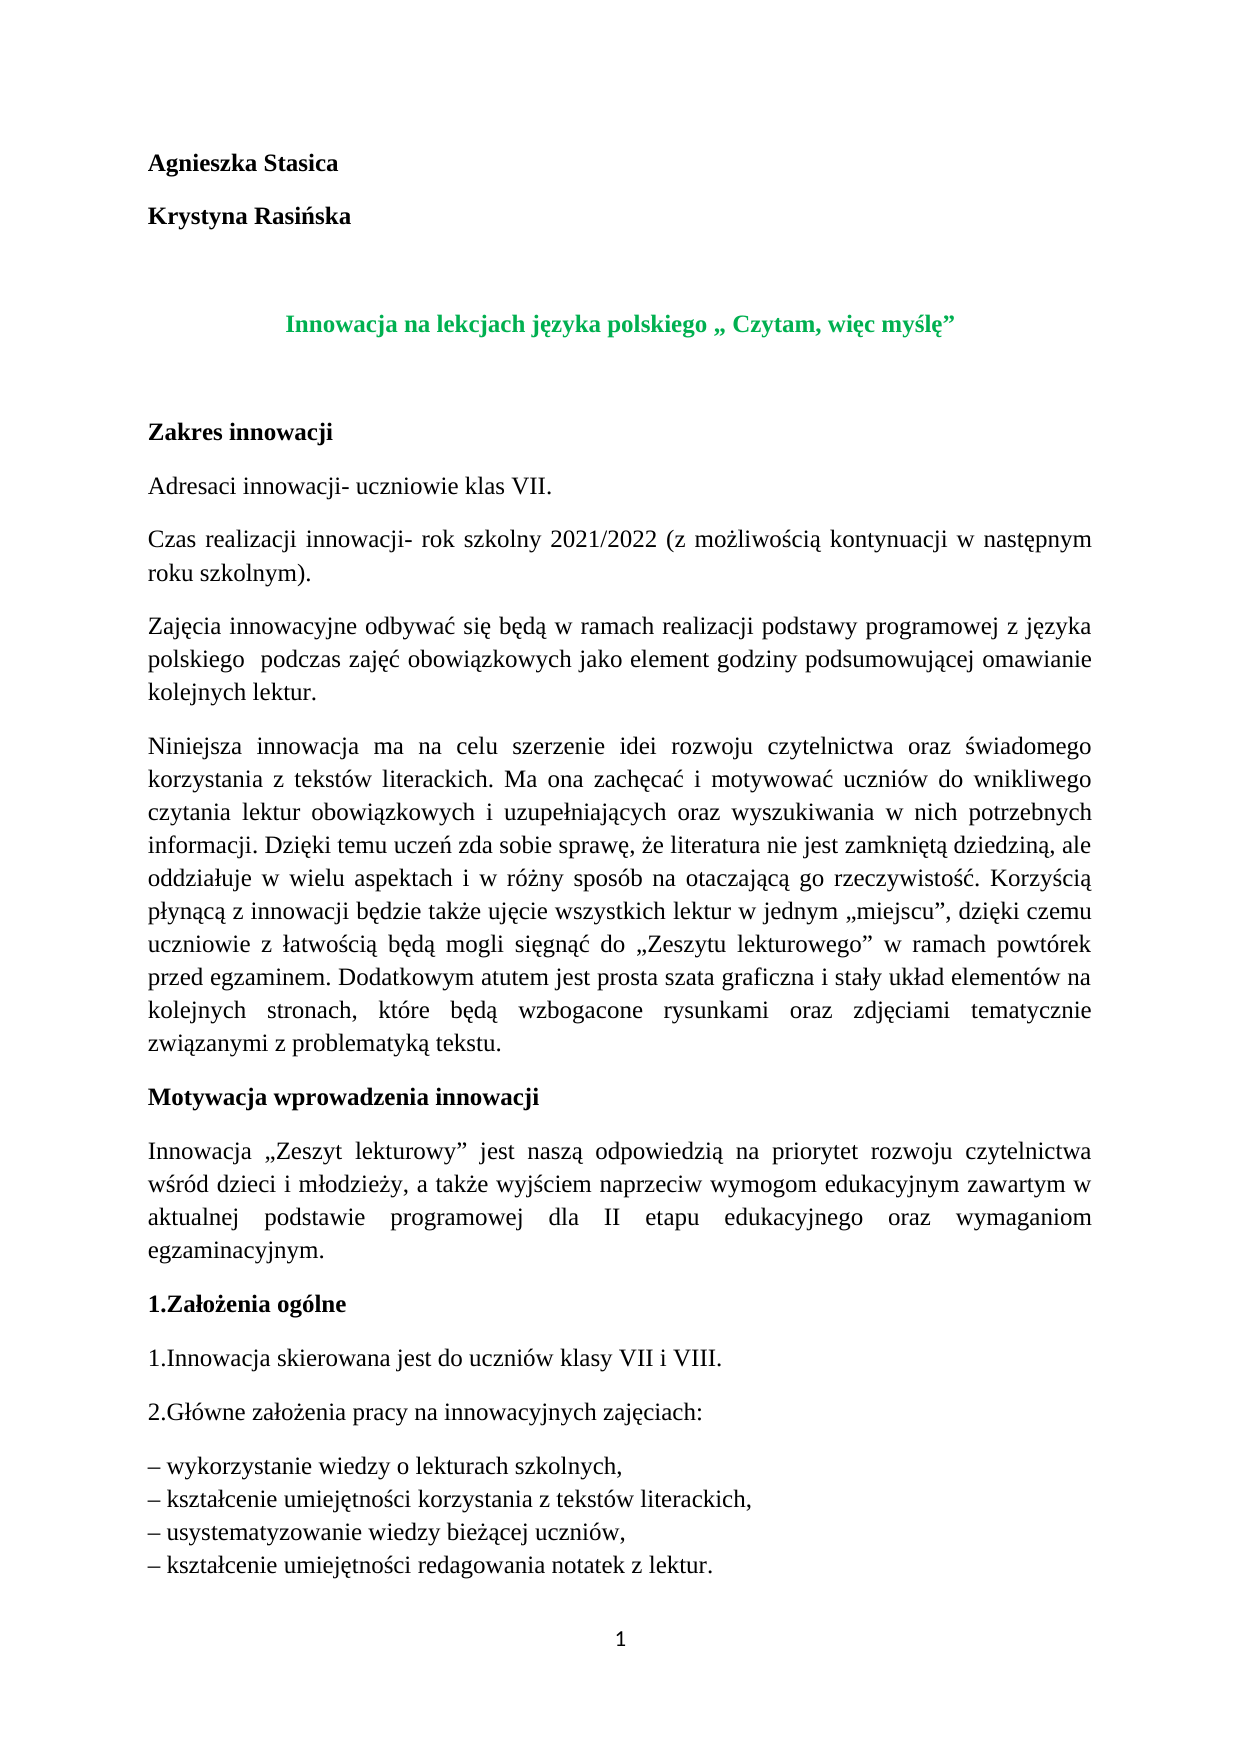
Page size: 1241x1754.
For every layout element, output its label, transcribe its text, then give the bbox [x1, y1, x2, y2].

text Krystyna Rasińska [148, 201, 1093, 230]
text Agnieszka Stasica [148, 148, 1093, 176]
text Adresaci innowacji- uczniowie klas VII. [148, 471, 1093, 499]
text Motywacja wprowadzenia innowacji [148, 1082, 1093, 1111]
text – wykorzystanie wiedzy o lekturach szkolnych, – kształcenie umiejętności korzystania z tekstów literackich, – usystematyzowanie wiedzy bieżącej uczniów, – kształcenie umiejętności redagowania notatek z lektur. [148, 1451, 1093, 1578]
text 1.Innowacja skierowana jest do uczniów klasy VII i VIII. [148, 1343, 1093, 1372]
text Zajęcia innowacyjne odbywać się będą w ramach realizacji podstawy programowej z języka polskiego podczas zajęć obowiązkowych jako element godziny podsumowującej omawianie kolejnych lektur. [148, 611, 1093, 706]
text Zakres innowacji [148, 417, 1093, 446]
text 1.Założenia ogólne [148, 1289, 1093, 1318]
text 2.Główne założenia pracy na innowacyjnych zajęciach: [148, 1397, 1093, 1426]
text Czas realizacji innowacji- rok szkolny 2021/2022 (z możliwością kontynuacji w następnym roku szkolnym). [148, 524, 1093, 586]
text Innowacja „Zeszyt lekturowy” jest naszą odpowiedzią na priorytet rozwoju czytelnictwa wśród dzieci i młodzieży, a także wyjściem naprzeciw wymogom edukacyjnym zawartym w aktualnej podstawie programowej dla II etapu edukacyjnego oraz wymaganiom egzaminacyjnym. [148, 1136, 1093, 1264]
text Innowacja na lekcjach języka polskiego „ Czytam, więc myślę” [148, 309, 1093, 338]
text Niniejsza innowacja ma na celu szerzenie idei rozwoju czytelnictwa oraz świadomego korzystania z tekstów literackich. Ma ona zachęcać i motywować uczniów do wnikliwego czytania lektur obowiązkowych i uzupełniających oraz wyszukiwania w nich potrzebnych informacji. Dzięki temu uczeń zda sobie sprawę, że literatura nie jest zamkniętą dziedziną, ale oddziałuje w wielu aspektach i w różny sposób na otaczającą go rzeczywistość. Korzyścią płynącą z innowacji będzie także ujęcie wszystkich lektur w jednym „miejscu”, dzięki czemu uczniowie z łatwością będą mogli sięgnąć do „Zeszytu lekturowego” w ramach powtórek przed egzaminem. Dodatkowym atutem jest prosta szata graficzna i stały układ elementów na kolejnych stronach, które będą wzbogacone rysunkami oraz zdjęciami tematycznie związanymi z problematyką tekstu. [148, 731, 1093, 1057]
